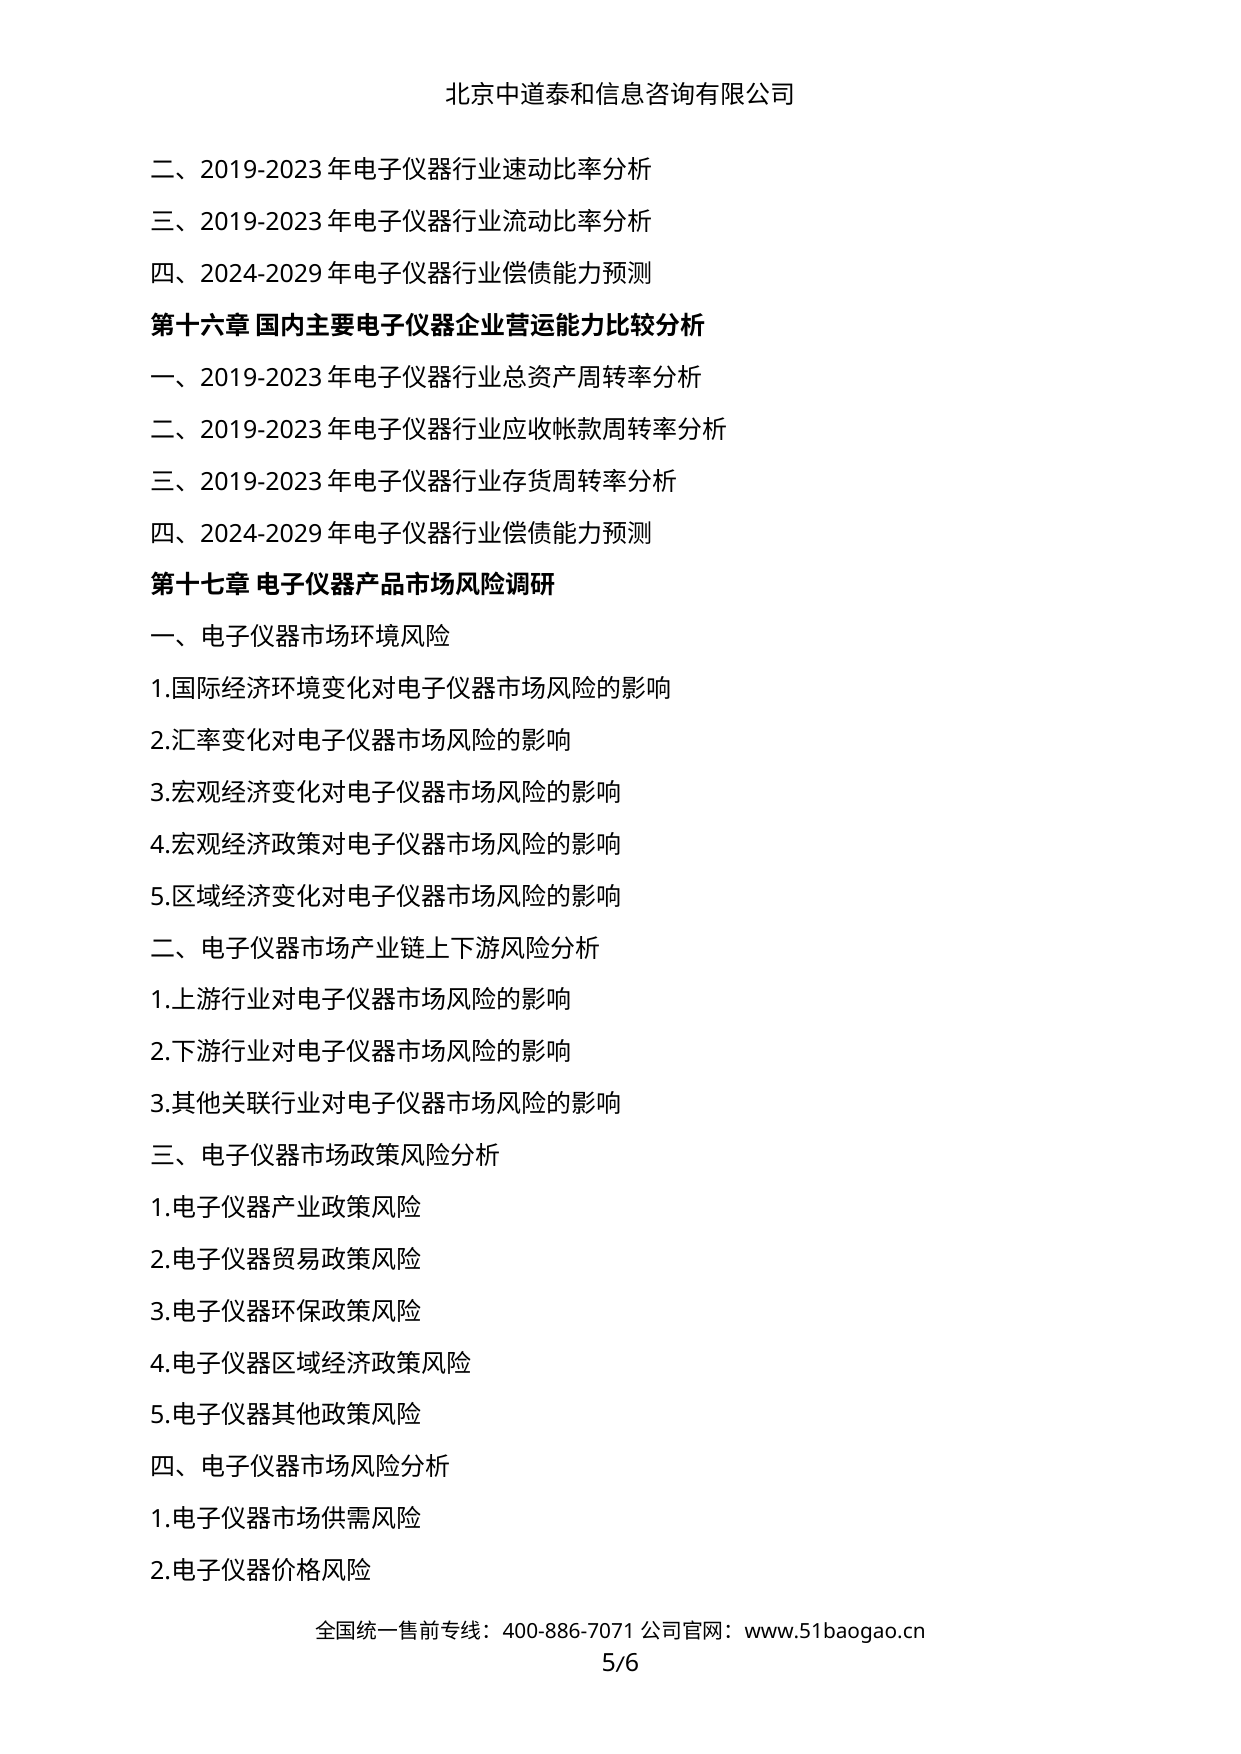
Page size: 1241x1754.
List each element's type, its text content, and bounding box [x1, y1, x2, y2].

text 一、电子仪器市场环境风险 [150, 617, 1090, 653]
text 4.电子仪器区域经济政策风险 [150, 1343, 1090, 1379]
text 四、2024-2029年电子仪器行业偿债能力预测 [150, 254, 1090, 290]
text 四、2024-2029年电子仪器行业偿债能力预测 [150, 513, 1090, 549]
text 第十六章 国内主要电子仪器企业营运能力比较分析 [150, 306, 1090, 342]
text 一、2019-2023年电子仪器行业总资产周转率分析 [150, 357, 1090, 394]
text 1.上游行业对电子仪器市场风险的影响 [150, 980, 1090, 1016]
text 二、2019-2023年电子仪器行业应收帐款周转率分析 [150, 409, 1090, 446]
text 二、电子仪器市场产业链上下游风险分析 [150, 928, 1090, 964]
text 4.宏观经济政策对电子仪器市场风险的影响 [150, 824, 1090, 861]
text 3.其他关联行业对电子仪器市场风险的影响 [150, 1084, 1090, 1120]
text 三、2019-2023年电子仪器行业存货周转率分析 [150, 461, 1090, 497]
text 5.区域经济变化对电子仪器市场风险的影响 [150, 876, 1090, 912]
text 2.下游行业对电子仪器市场风险的影响 [150, 1032, 1090, 1068]
text 3.宏观经济变化对电子仪器市场风险的影响 [150, 772, 1090, 809]
text 三、2019-2023年电子仪器行业流动比率分析 [150, 202, 1090, 238]
text 二、2019-2023年电子仪器行业速动比率分析 [150, 150, 1090, 186]
text 3.电子仪器环保政策风险 [150, 1291, 1090, 1327]
text 1.国际经济环境变化对电子仪器市场风险的影响 [150, 669, 1090, 705]
text 1.电子仪器市场供需风险 [150, 1499, 1090, 1535]
text 5.电子仪器其他政策风险 [150, 1395, 1090, 1431]
text 2.电子仪器贸易政策风险 [150, 1239, 1090, 1276]
text 1.电子仪器产业政策风险 [150, 1187, 1090, 1224]
text 第十七章 电子仪器产品市场风险调研 [150, 565, 1090, 601]
text 三、电子仪器市场政策风险分析 [150, 1136, 1090, 1172]
text 四、电子仪器市场风险分析 [150, 1447, 1090, 1483]
text 2.电子仪器价格风险 [150, 1551, 1090, 1587]
text 2.汇率变化对电子仪器市场风险的影响 [150, 721, 1090, 757]
